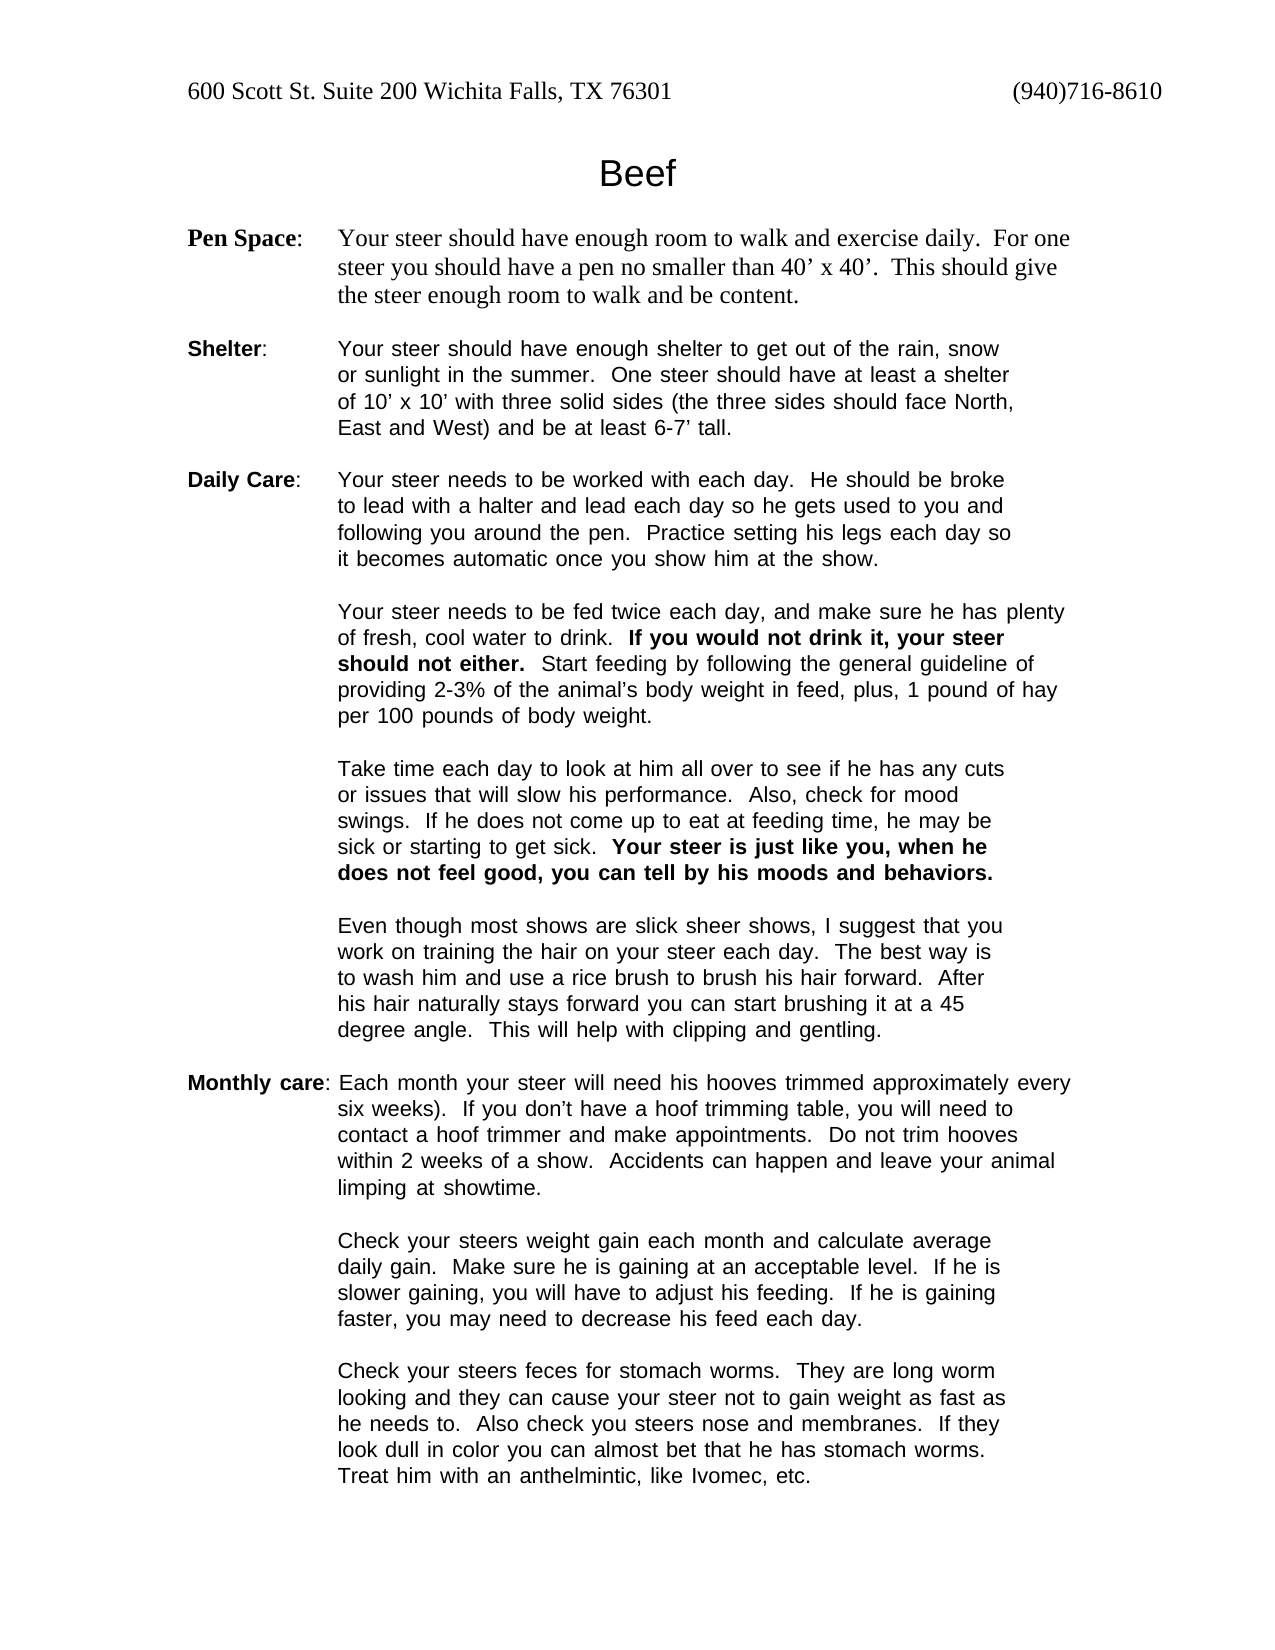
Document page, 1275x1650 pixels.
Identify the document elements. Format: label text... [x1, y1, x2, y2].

text Check your steers feces for stomach worms. They are long worm looking and they can cause your steer not to gain weight as fast as he needs to. Also check you steers nose and membranes. If they look dull in color you can almost bet that he has stomach worms. Treat him with an anthelmintic, like Ivomec, etc. [337, 1358, 1024, 1488]
text Monthly care: Each month your steer will need his hooves trimmed approximately every six weeks). If you don’t have a hoof trimming table, you will need to contact a hoof trimmer and make appointments. Do not trim hooves within 2 weeks of a show. Accidents can happen and leave your animal limping at showtime. [187, 1070, 1074, 1200]
text Take time each day to look at him all over to see if he has any cuts or issues that will slow his performance. Also, check for mood swings. If he does not come up to eat at feeding time, he may be sick or starting to get sick. Your steer is just like you, when he does not feel good, you can tell by his moods and behaviors. [337, 756, 1009, 886]
text Daily Care: Your steer needs to be worked with each day. He should be broke to lead with a halter and lead each day so he gets used to you and following you around the pen. Practice setting his legs each day so it becomes automatic once you show him at the show. [187, 467, 1020, 572]
text Check your steers weight gain each month and calculate average daily gain. Make sure he is gaining at an acceptable level. If he is slower gaining, you will have to adjust his feeding. If he is gaining faster, you may need to decrease his feed each day. [337, 1227, 1024, 1331]
text Even though most shows are slick sheer shows, I suggest that you work on training the hair on your steer each day. The best way is to wash him and use a rice brush to brush his hair forward. After his hair naturally stays forward you can start brushing it at a 45 degree angle. This will help with clipping and gentling. [337, 913, 1009, 1042]
text Pen Space: Your steer should have enough room to walk and exercise daily. For one steer you should have a pen no smaller than 40’ x 40’. This should give the steer enough room to walk and be content. [187, 223, 1070, 309]
text Beef [572, 151, 703, 194]
text Shelter: Your steer should have enough shelter to get out of the rain, snow or sunlight in the summer. One steer should have at least a shelter of 10’ x 10’ with three solid sides (the three sides should face North, East and West) and be at least 6-7’ tall. [187, 336, 1024, 440]
text Your steer needs to be fed twice each day, and make sure he has plenty of fresh, cool water to drink. If you would not drink it, your steer should not either. Start feeding by following the general guideline of providing 2-3% of the animal’s body weight in feed, plus, 1 pound of hay per 100 pounds of body weight. [337, 599, 1070, 729]
